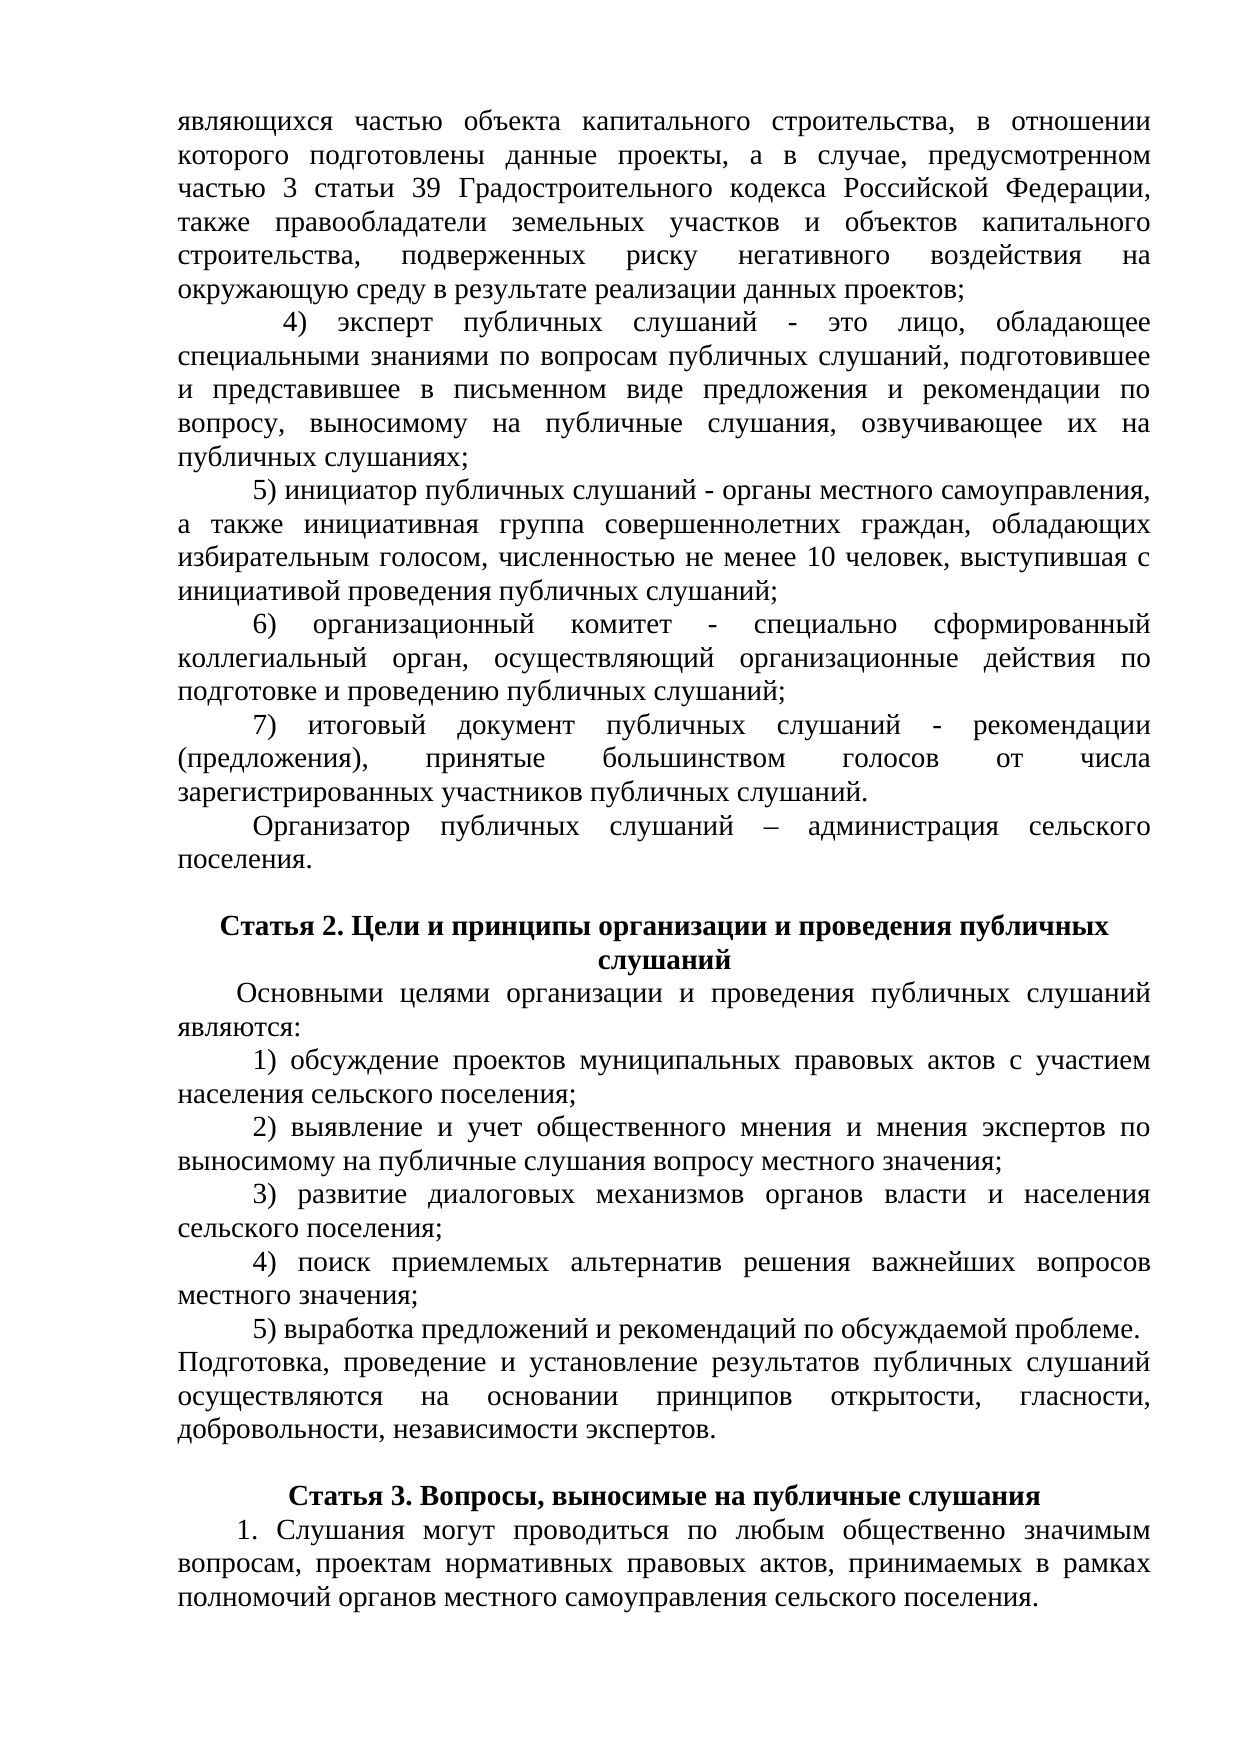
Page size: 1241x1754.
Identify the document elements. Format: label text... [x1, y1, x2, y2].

text 1) обсуждение проектов муниципальных правовых актов с участием населения сельского поселения; [177, 1042, 1152, 1109]
text 2) выявление и учет общественного мнения и мнения экспертов по выносимому на публичные слушания вопросу местного значения; [177, 1109, 1152, 1177]
text Статья 3. Вопросы, выносимые на публичные слушания [177, 1478, 1152, 1512]
text 5) выработка предложений и рекомендаций по обсуждаемой проблеме. [177, 1311, 1152, 1344]
text 1. Слушания могут проводиться по любым общественно значимым вопросам, проектам нормативных правовых актов, принимаемых в рамках полномочий органов местного самоуправления сельского поселения. [177, 1512, 1152, 1613]
text 7) итоговый документ публичных слушаний - рекомендации (предложения), принятые большинством голосов от числа зарегистрированных участников публичных слушаний. [177, 707, 1152, 808]
text Подготовка, проведение и установление результатов публичных слушаний осуществляются на основании принципов открытости, гласности, добровольности, независимости экспертов. [177, 1344, 1152, 1445]
text 6) организационный комитет - специально сформированный коллегиальный орган, осуществляющий организационные действия по подготовке и проведению публичных слушаний; [177, 606, 1152, 707]
text Основными целями организации и проведения публичных слушаний являются: [177, 975, 1152, 1042]
text Организатор публичных слушаний – администрация сельского поселения. [177, 808, 1152, 875]
text 5) инициатор публичных слушаний - органы местного самоуправления, а также инициативная группа совершеннолетних граждан, обладающих избирательным голосом, численностью не менее 10 человек, выступившая с инициативой проведения публичных слушаний; [177, 472, 1152, 606]
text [177, 103, 1152, 304]
text 3) развитие диалоговых механизмов органов власти и населения сельского поселения; [177, 1177, 1152, 1244]
text Статья 2. Цели и принципы организации и проведения публичных слушаний [177, 908, 1152, 975]
text 4) поиск приемлемых альтернатив решения важнейших вопросов местного значения; [177, 1244, 1152, 1311]
text 4) эксперт публичных слушаний - это лицо, обладающее специальными знаниями по вопросам публичных слушаний, подготовившее и представившее в письменном виде предложения и рекомендации по вопросу, выносимому на публичные слушания, озвучивающее их на публичных слушаниях; [177, 304, 1152, 472]
